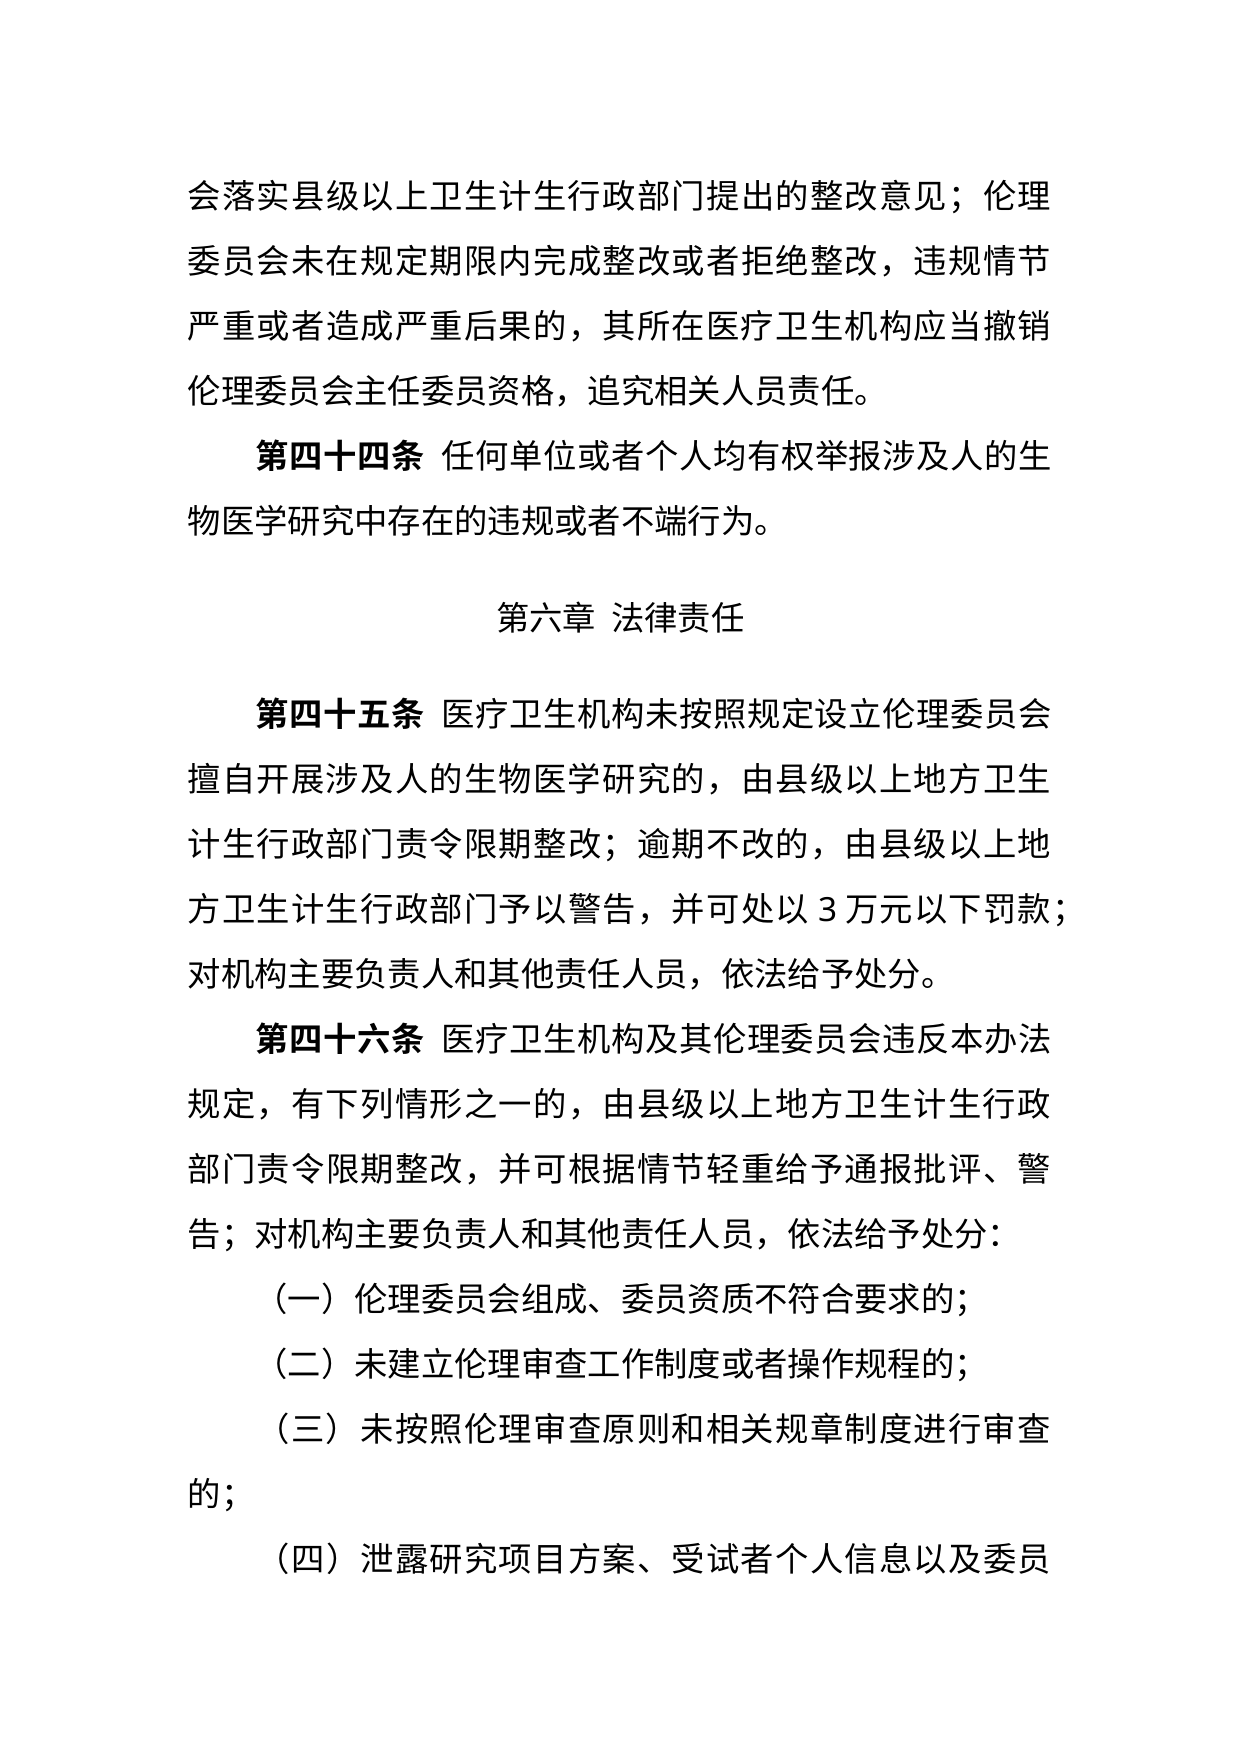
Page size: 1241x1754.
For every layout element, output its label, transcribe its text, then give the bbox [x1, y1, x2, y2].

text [187, 162, 1053, 552]
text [187, 680, 1053, 1590]
text 第六章 法律责任 [187, 583, 1053, 648]
